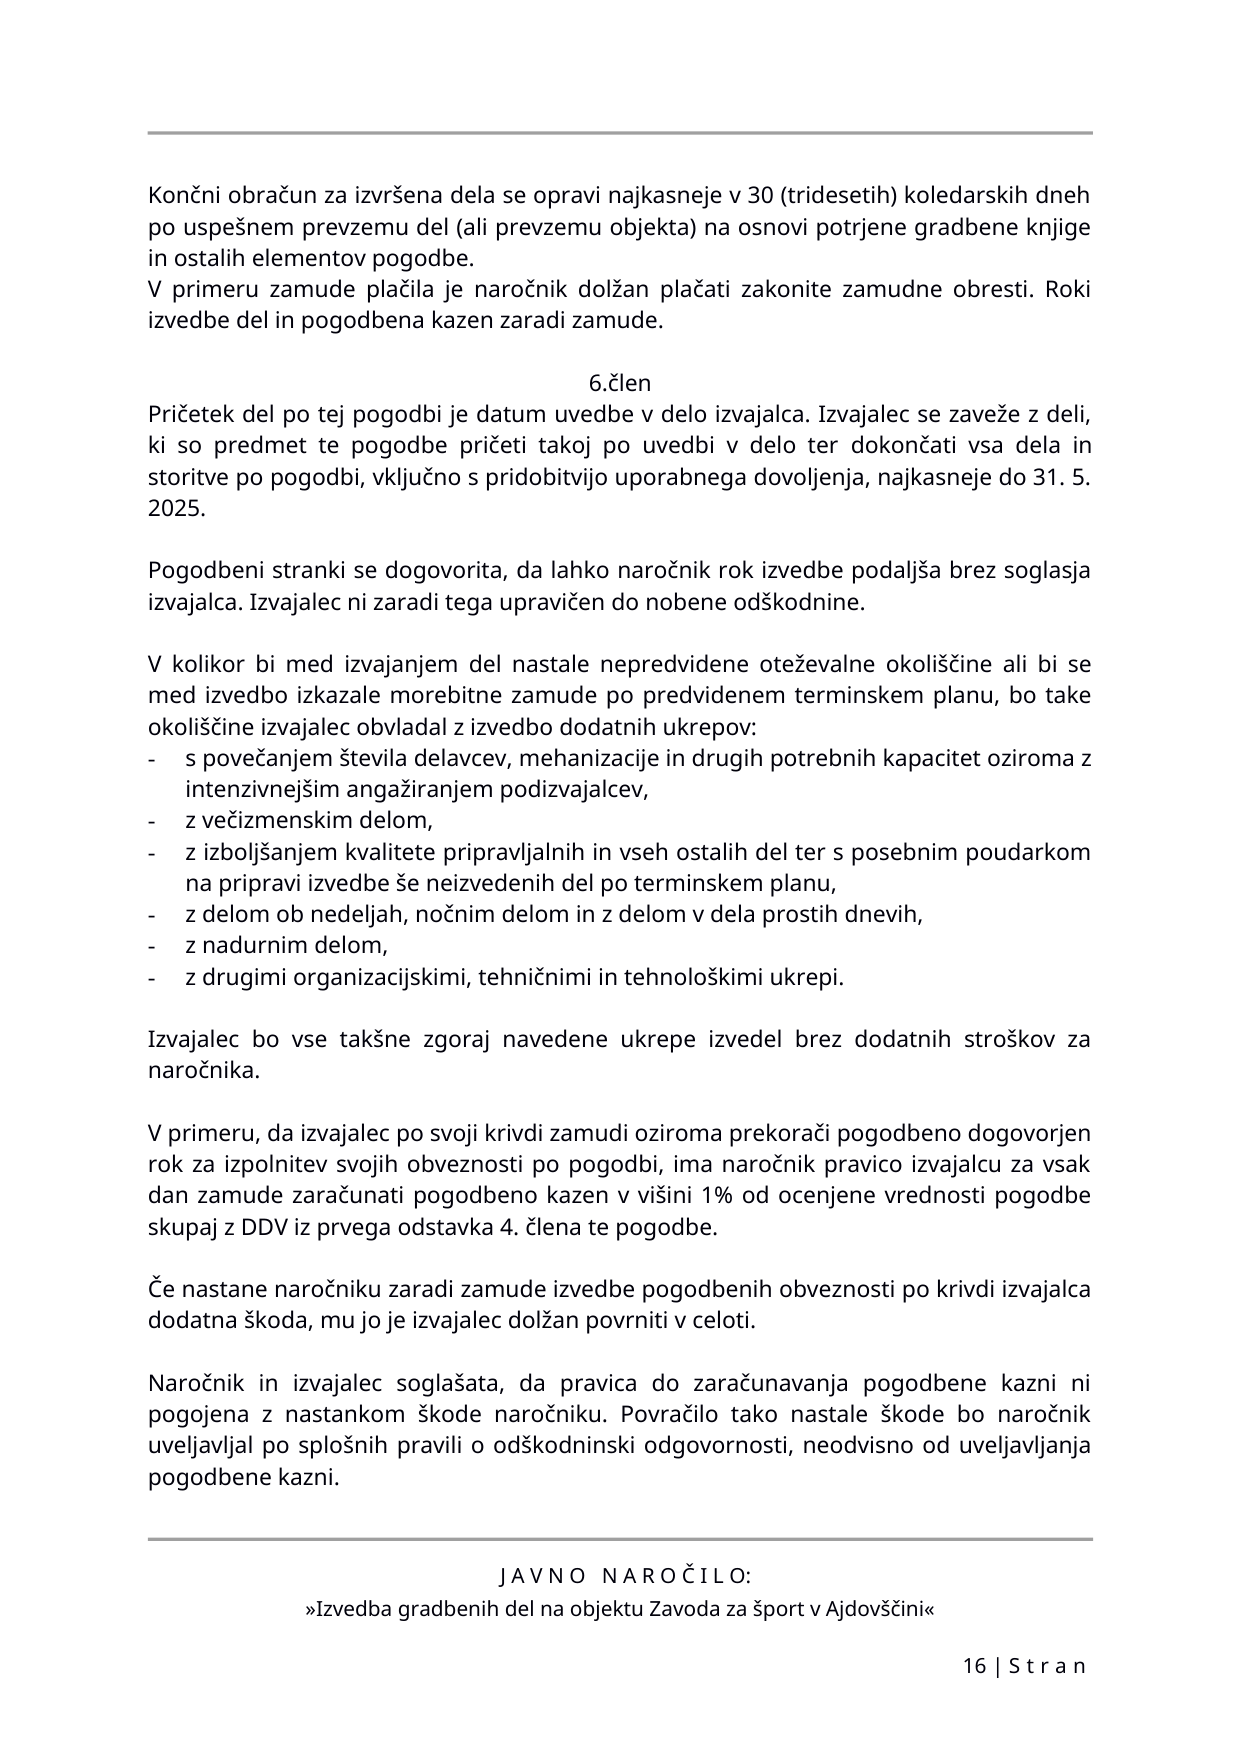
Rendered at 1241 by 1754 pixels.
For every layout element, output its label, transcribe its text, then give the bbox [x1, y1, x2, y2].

text V kolikor bi med izvajanjem del nastale nepredvidene oteževalne okoliščine ali bi se med izvedbo izkazale morebitne zamude po predvidenem terminskem planu, bo take okoliščine izvajalec obvladal z izvedbo dodatnih ukrepov: [148, 648, 1092, 742]
list z izboljšanjem kvalitete pripravljalnih in vseh ostalih del ter s posebnim poudarkom na pripravi izvedbe še neizvedenih del po terminskem planu, [148, 835, 1092, 898]
text Pogodbeni stranki se dogovorita, da lahko naročnik rok izvedbe podaljša brez soglasja izvajalca. Izvajalec ni zaradi tega upravičen do nobene odškodnine. [148, 554, 1092, 617]
text Naročnik in izvajalec soglašata, da pravica do zaračunavanja pogodbene kazni ni pogojena z nastankom škode naročniku. Povračilo tako nastale škode bo naročnik uveljavljal po splošnih pravili o odškodninski odgovornosti, neodvisno od uveljavljanja pogodbene kazni. [148, 1367, 1092, 1492]
list z drugimi organizacijskimi, tehničnimi in tehnološkimi ukrepi. [148, 960, 1092, 992]
text V primeru zamude plačila je naročnik dolžan plačati zakonite zamudne obresti. Roki izvedbe del in pogodbena kazen zaradi zamude. [148, 273, 1092, 335]
text Izvajalec bo vse takšne zgoraj navedene ukrepe izvedel brez dodatnih stroškov za naročnika. [148, 1023, 1092, 1085]
list z večizmenskim delom, [148, 804, 1092, 835]
text 6.člen [148, 367, 1092, 398]
text Če nastane naročniku zaradi zamude izvedbe pogodbenih obveznosti po krivdi izvajalca dodatna škoda, mu jo je izvajalec dolžan povrniti v celoti. [148, 1273, 1092, 1335]
text Končni obračun za izvršena dela se opravi najkasneje v 30 (tridesetih) koledarskih dneh po uspešnem prevzemu del (ali prevzemu objekta) na osnovi potrjene gradbene knjige in ostalih elementov pogodbe. [148, 179, 1092, 273]
list z nadurnim delom, [148, 929, 1092, 960]
text V primeru, da izvajalec po svoji krivdi zamudi oziroma prekorači pogodbeno dogovorjen rok za izpolnitev svojih obveznosti po pogodbi, ima naročnik pravico izvajalcu za vsak dan zamude zaračunati pogodbeno kazen v višini 1% od ocenjene vrednosti pogodbe skupaj z DDV iz prvega odstavka 4. člena te pogodbe. [148, 1117, 1092, 1242]
list s povečanjem števila delavcev, mehanizacije in drugih potrebnih kapacitet oziroma z intenzivnejšim angažiranjem podizvajalcev, [148, 742, 1092, 804]
text Pričetek del po tej pogodbi je datum uvedbe v delo izvajalca. Izvajalec se zaveže z deli, ki so predmet te pogodbe pričeti takoj po uvedbi v delo ter dokončati vsa dela in storitve po pogodbi, vključno s pridobitvijo uporabnega dovoljenja, najkasneje do 31. 5. 2025. [148, 398, 1092, 523]
list z delom ob nedeljah, nočnim delom in z delom v dela prostih dnevih, [148, 898, 1092, 929]
